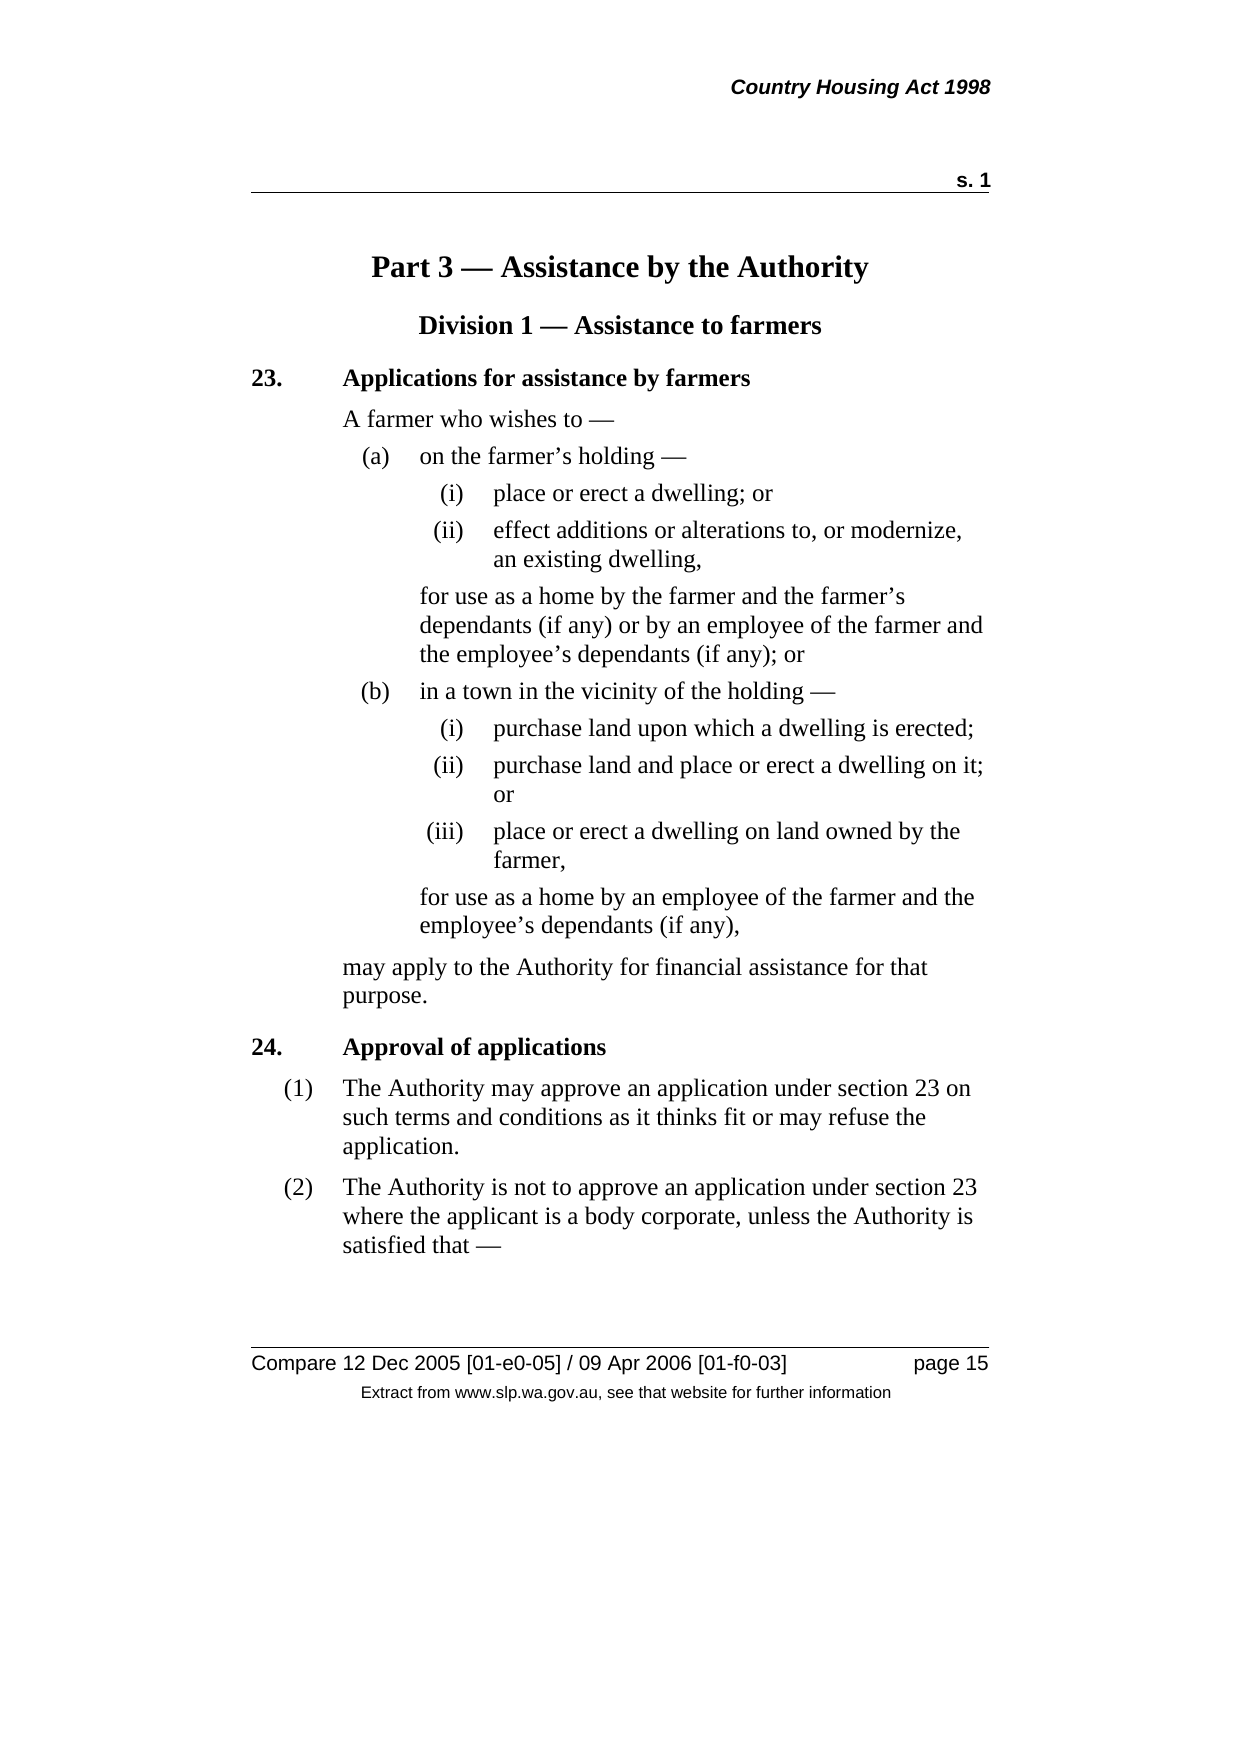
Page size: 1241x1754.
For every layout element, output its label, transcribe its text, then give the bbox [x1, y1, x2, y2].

text (a) on the farmer’s holding — [251, 441, 989, 470]
text (1) The Authority may approve an application under section 23 on such terms and conditions as it thinks fit or may refuse the application. [251, 1073, 989, 1160]
subtitle 23. Applications for assistance by farmers [251, 363, 989, 392]
text (iii) place or erect a dwelling on land owned by the farmer, [251, 816, 989, 873]
subtitle Division 1 — Assistance to farmers [251, 309, 989, 340]
text for use as a home by an employee of the farmer and the employee’s dependants (if any), [251, 882, 989, 939]
text (i) purchase land upon which a dwelling is erected; [251, 713, 989, 742]
text A farmer who wishes to — [251, 404, 989, 433]
text (ii) purchase land and place or erect a dwelling on it; or [251, 750, 989, 808]
text (2) The Authority is not to approve an application under section 23 where the applicant is a body corporate, unless the Authority is satisfied that — [251, 1172, 989, 1258]
text may apply to the Authority for financial assistance for that purpose. [251, 952, 989, 1009]
text (ii) effect additions or alterations to, or modernize, an existing dwelling, [251, 516, 989, 573]
text (i) place or erect a dwelling; or [251, 478, 989, 507]
text (b) in a town in the vicinity of the holding — [251, 676, 989, 705]
text for use as a home by the farmer and the farmer’s dependants (if any) or by an employee of the farmer and the employee’s dependants (if any); or [251, 581, 989, 668]
subtitle 24. Approval of applications [251, 1032, 989, 1061]
subtitle Part 3 — Assistance by the Authority [251, 248, 989, 284]
